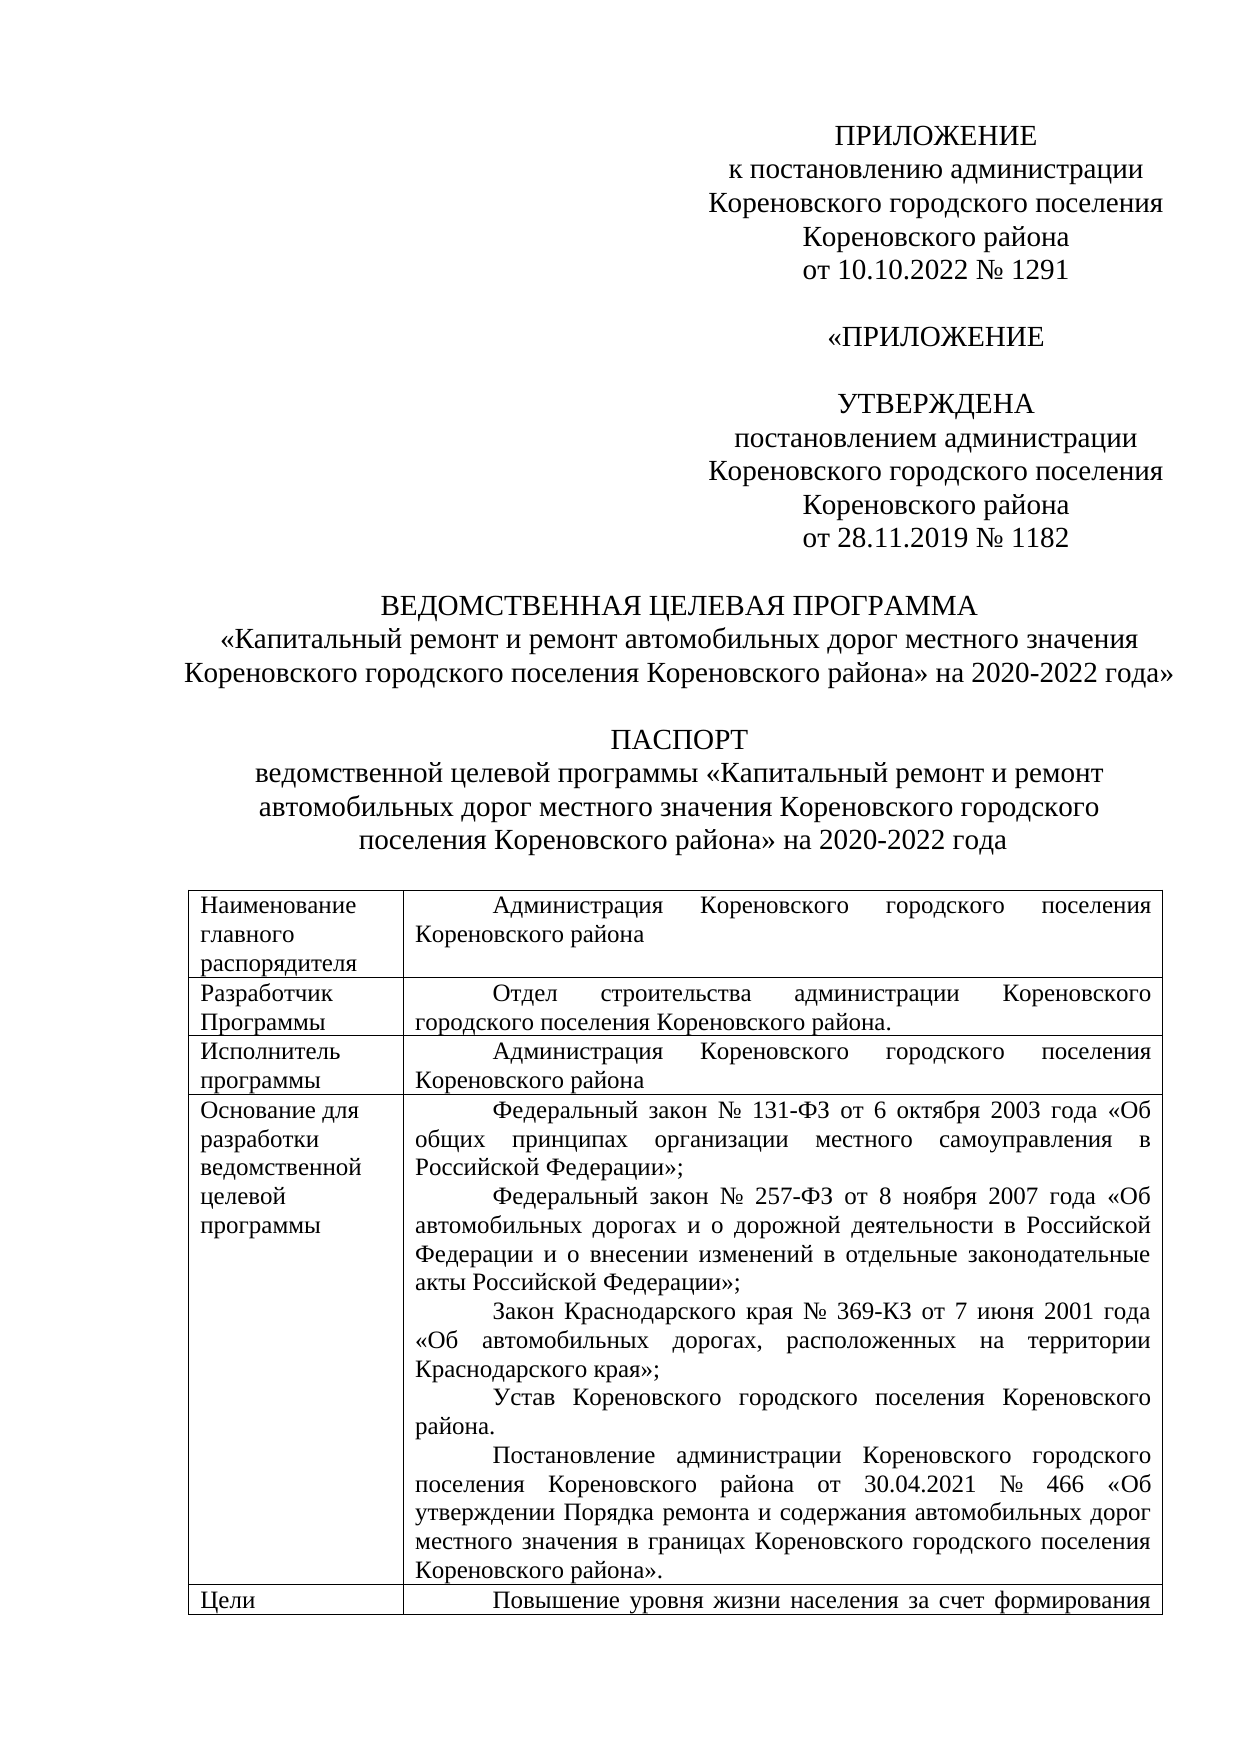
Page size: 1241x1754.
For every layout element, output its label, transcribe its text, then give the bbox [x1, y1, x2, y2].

text поселения Кореновского района» на 2020-2022 года [177, 822, 1181, 856]
text «Капитальный ремонт и ремонт автомобильных дорог местного значения [177, 621, 1181, 655]
table_header ПРИЛОЖЕНИЕ к постановлению администрации Кореновского городского поселения Кореновского района от 10.10.2022 № 1291 «ПРИЛОЖЕНИЕ УТВЕРЖДЕНА постановлением администрации Кореновского городского поселения Кореновского района от 28.11.2019 № 1182 [691, 118, 1181, 588]
table_cell Основание для разработки ведомственной целевой программы [189, 1095, 403, 1584]
text ведомственной целевой программы «Капитальный ремонт и ремонт автомобильных дорог местного значения Кореновского городского [177, 755, 1181, 822]
text Кореновского городского поселения Кореновского района» на 2020-2022 года» [177, 655, 1181, 688]
table_cell Разработчик Программы [189, 978, 403, 1035]
table_header Администрация Кореновского городского поселения Кореновского района [404, 891, 1162, 977]
table_header Наименование главного распорядителя [189, 891, 403, 977]
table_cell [404, 1585, 1162, 1613]
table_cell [189, 1585, 403, 1613]
text ПАСПОРТ [177, 722, 1181, 755]
table_cell Федеральный закон № 131-ФЗ от 6 октября 2003 года «Об общих принципах организации местного самоуправления в Российской Федерации»; Федеральный закон № 257-ФЗ от 8 ноября 2007 года «Об автомобильных дорогах и о дорожной деятельности в Российской Федерации и о внесении изменений в отдельные законодательные акты Российской Федерации»; Закон Краснодарского края № 369-КЗ от 7 июня 2001 года «Об автомобильных дорогах, расположенных на территории Краснодарского края»; Устав Кореновского городского поселения Кореновского района. Постановление администрации Кореновского городского поселения Кореновского района от 30.04.2021 № 466 «Об утверждении Порядка ремонта и содержания автомобильных дорог местного значения в границах Кореновского городского поселения Кореновского района». [404, 1095, 1162, 1584]
table_cell Отдел строительства администрации Кореновского городского поселения Кореновского района. [404, 978, 1162, 1035]
table_cell Исполнитель программы [189, 1036, 403, 1094]
text ВЕДОМСТВЕННАЯ ЦЕЛЕВАЯ ПРОГРАММА [177, 588, 1181, 621]
table_cell Администрация Кореновского городского поселения Кореновского района [404, 1036, 1162, 1094]
